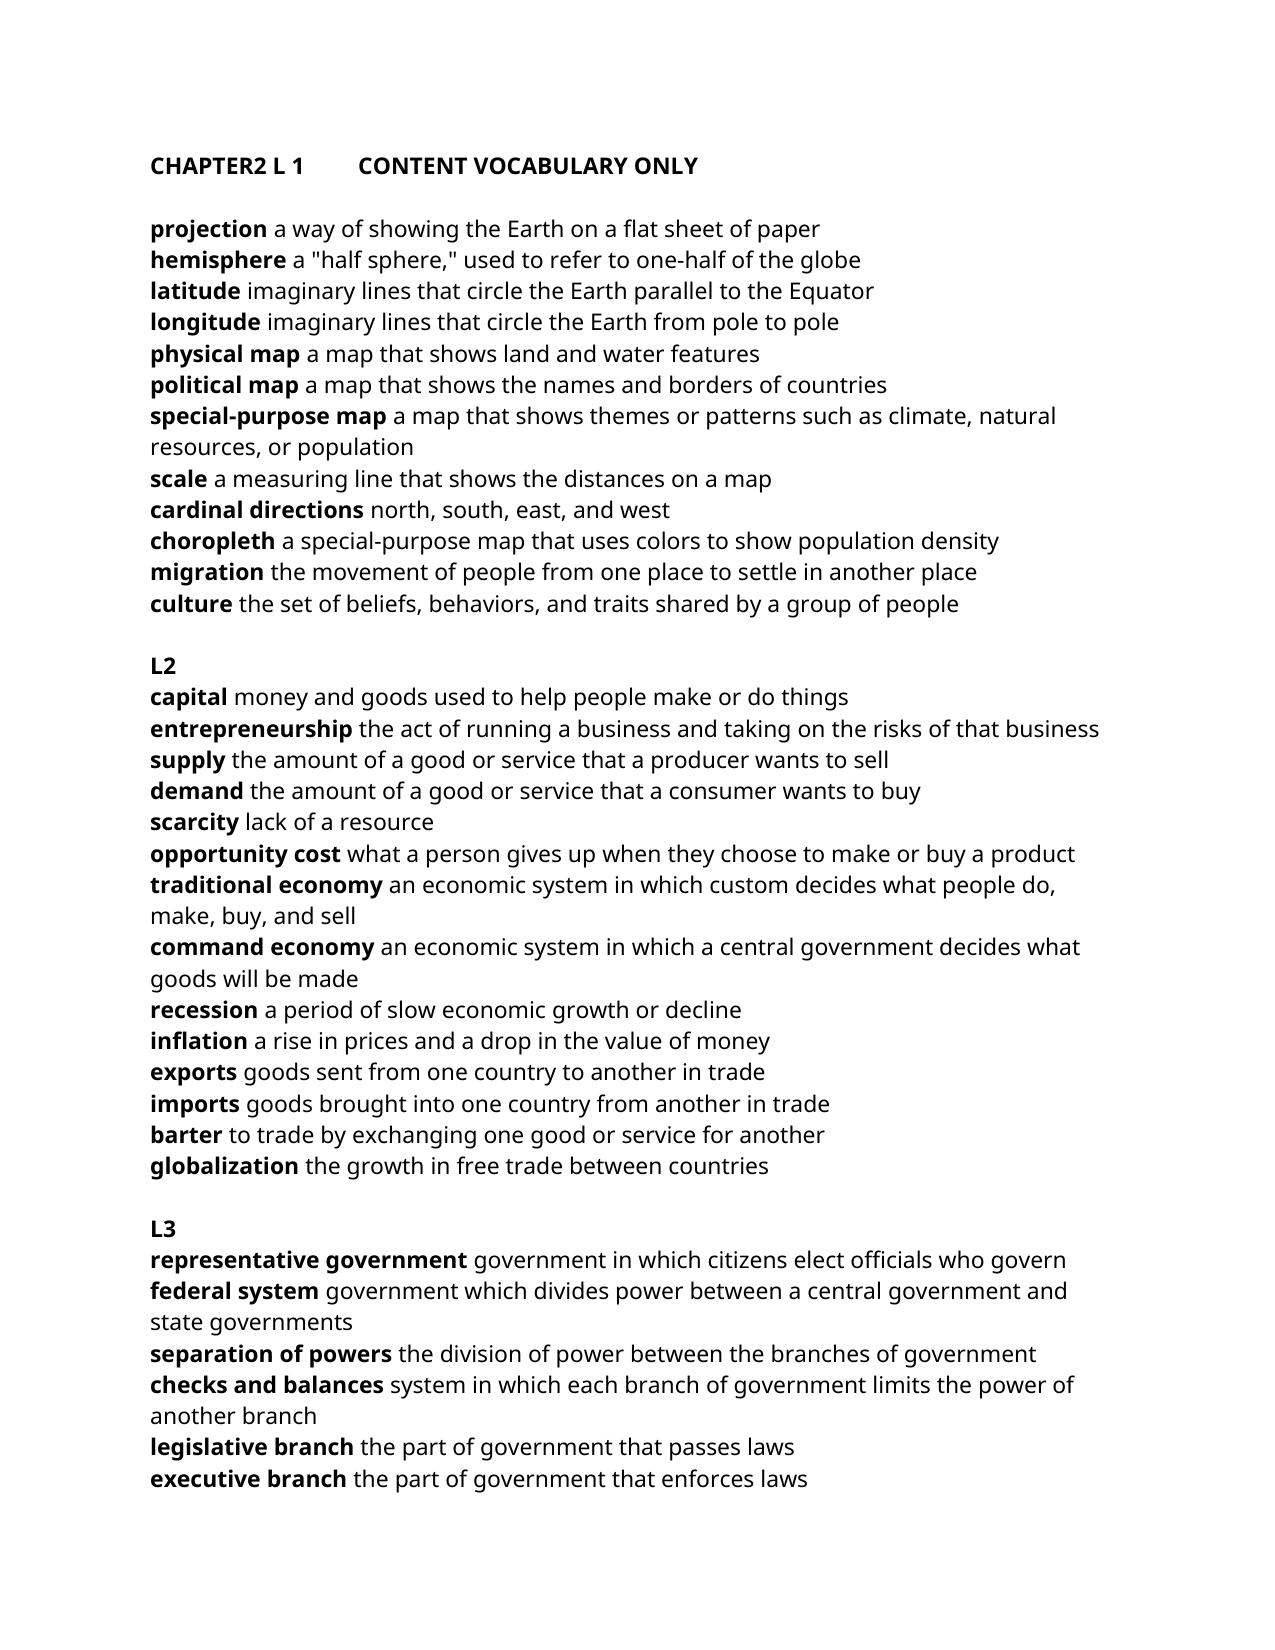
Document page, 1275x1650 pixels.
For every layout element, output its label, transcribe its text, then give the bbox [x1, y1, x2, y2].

text exports goods sent from one country to another in trade [150, 1056, 1125, 1087]
text migration the movement of people from one place to settle in another place [150, 556, 1125, 587]
text entrepreneurship the act of running a business and taking on the risks of that business [150, 712, 1125, 744]
text traditional economy an economic system in which custom decides what people do, make, buy, and sell [150, 869, 1125, 931]
text command economy an economic system in which a central government decides what goods will be made [150, 931, 1125, 994]
text recession a period of slow economic growth or decline [150, 994, 1125, 1025]
text longitude imaginary lines that circle the Earth from pole to pole [150, 306, 1125, 337]
text opportunity cost what a person gives up when they choose to make or buy a product [150, 837, 1125, 869]
text barter to trade by exchanging one good or service for another [150, 1119, 1125, 1150]
text checks and balances system in which each branch of government limits the power of another branch [150, 1369, 1125, 1431]
text hemisphere a "half sphere," used to refer to one-half of the globe [150, 244, 1125, 275]
text capital money and goods used to help people make or do things [150, 681, 1125, 712]
text federal system government which divides power between a central government and state governments [150, 1275, 1125, 1337]
text CHAPTER2 L 1 CONTENT VOCABULARY ONLY [150, 150, 1125, 181]
text demand the amount of a good or service that a consumer wants to buy [150, 775, 1125, 806]
text special-purpose map a map that shows themes or patterns such as climate, natural resources, or population [150, 400, 1125, 462]
text scale a measuring line that shows the distances on a map [150, 462, 1125, 494]
text L3 [150, 1212, 1125, 1244]
text choropleth a special-purpose map that uses colors to show population density [150, 525, 1125, 556]
text political map a map that shows the names and borders of countries [150, 369, 1125, 400]
text legislative branch the part of government that passes laws [150, 1431, 1125, 1462]
text physical map a map that shows land and water features [150, 337, 1125, 369]
text representative government government in which citizens elect officials who govern [150, 1244, 1125, 1275]
text latitude imaginary lines that circle the Earth parallel to the Equator [150, 275, 1125, 306]
text culture the set of beliefs, behaviors, and traits shared by a group of people [150, 587, 1125, 619]
text inflation a rise in prices and a drop in the value of money [150, 1025, 1125, 1056]
text separation of powers the division of power between the branches of government [150, 1337, 1125, 1369]
text scarcity lack of a resource [150, 806, 1125, 837]
text cardinal directions north, south, east, and west [150, 494, 1125, 525]
text L2 [150, 650, 1125, 681]
text executive branch the part of government that enforces laws [150, 1462, 1125, 1494]
text imports goods brought into one country from another in trade [150, 1087, 1125, 1119]
text projection a way of showing the Earth on a flat sheet of paper [150, 212, 1125, 244]
text supply the amount of a good or service that a producer wants to sell [150, 744, 1125, 775]
text globalization the growth in free trade between countries [150, 1150, 1125, 1181]
